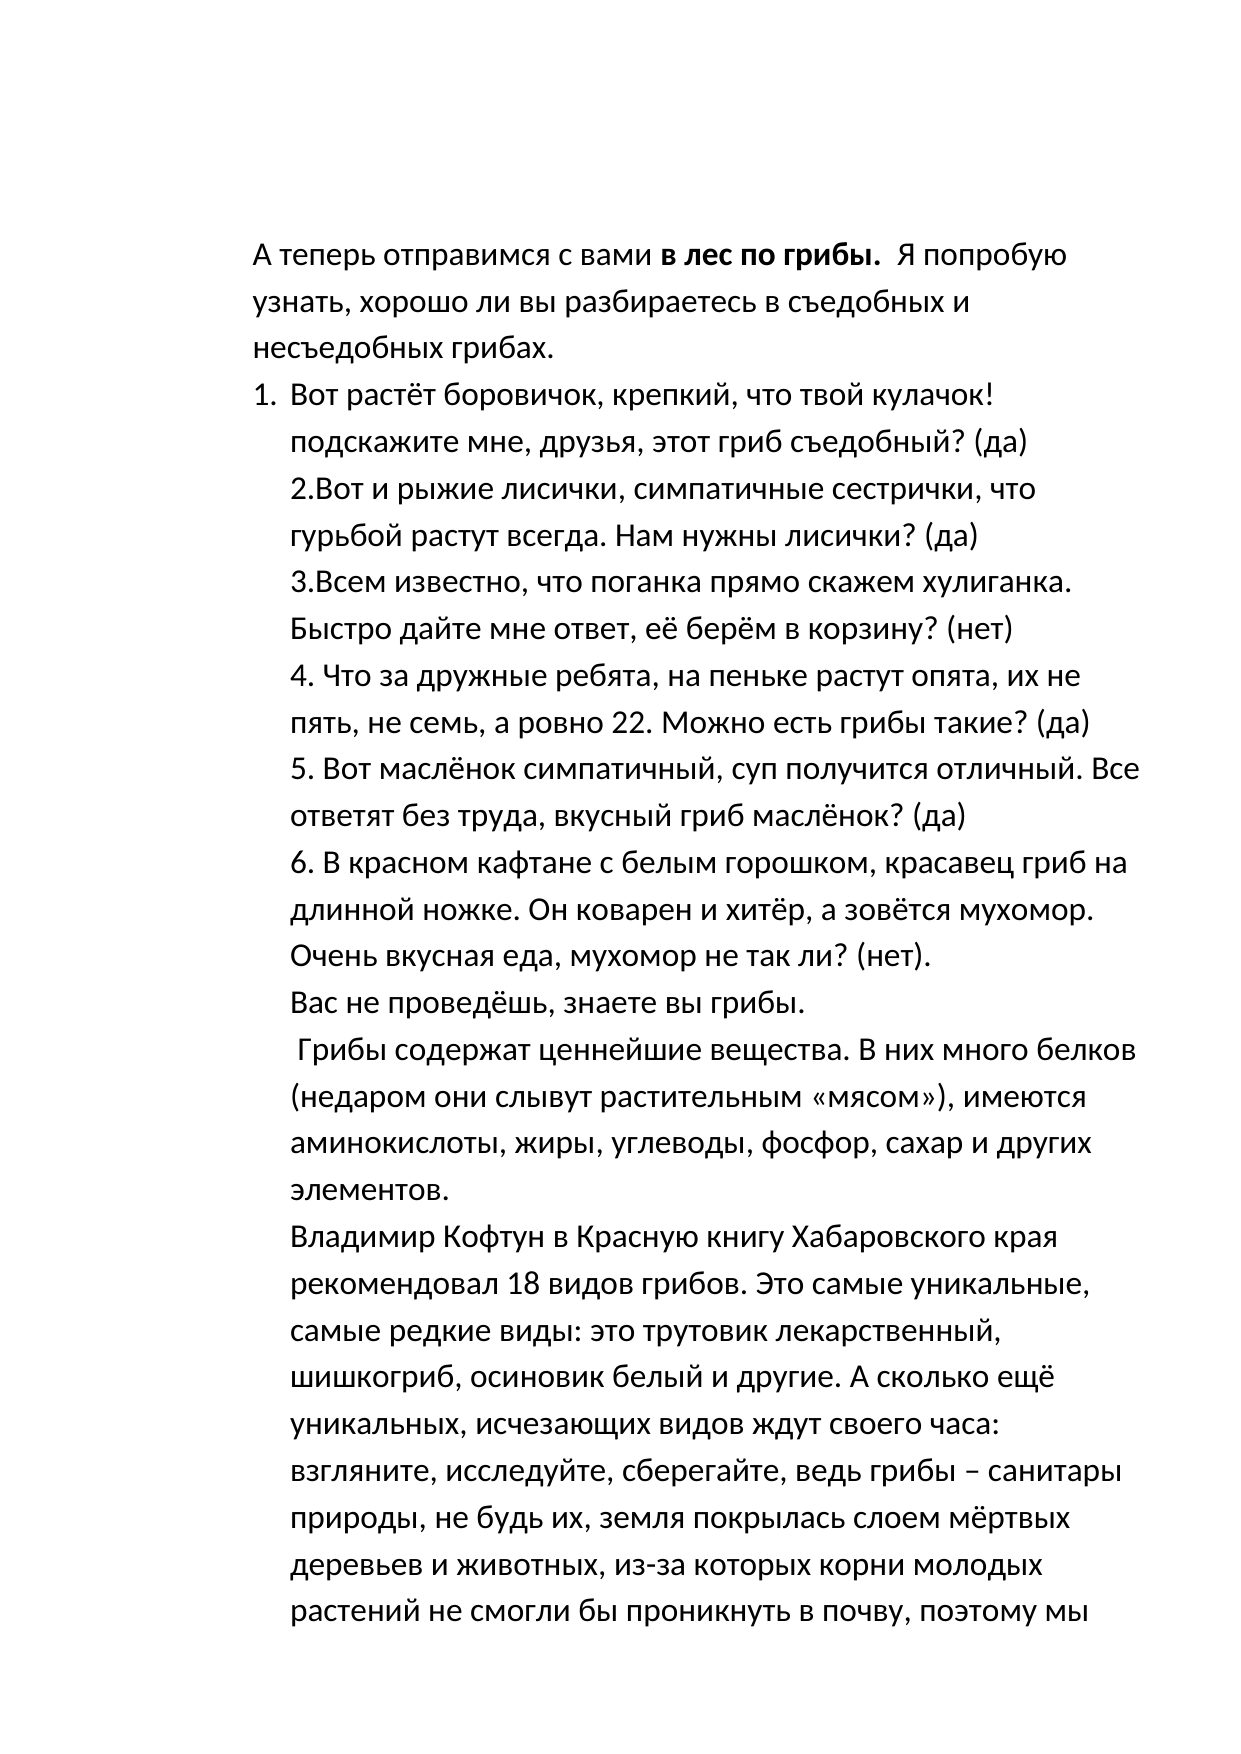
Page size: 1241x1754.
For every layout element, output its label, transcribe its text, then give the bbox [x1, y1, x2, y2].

list 2.Вот и рыжие лисички, симпатичные сестрички, что гурьбой растут всегда. Нам нужны лисички? (да) [290, 467, 1152, 554]
list Вас не проведёшь, знаете вы грибы. [290, 981, 1152, 1022]
list Грибы содержат ценнейшие вещества. В них много белков (недаром они слывут растительным «мясом»), имеются аминокислоты, жиры, углеводы, фосфор, сахар и других элементов. [290, 1028, 1152, 1209]
list Вот растёт боровичок, крепкий, что твой кулачок! [252, 373, 1152, 414]
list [290, 1215, 1152, 1630]
list 5. Вот маслёнок симпатичный, суп получится отличный. Все ответят без труда, вкусный гриб маслёнок? (да) [290, 747, 1152, 835]
list 4. Что за дружные ребята, на пеньке растут опята, их не пять, не семь, а ровно 22. Можно есть грибы такие? (да) [290, 654, 1152, 741]
list 3.Всем известно, что поганка прямо скажем хулиганка. Быстро дайте мне ответ, её берём в корзину? (нет) [290, 560, 1152, 648]
list А теперь отправимся с вами в лес по грибы. Я попробую узнать, хорошо ли вы разбираетесь в съедобных и несъедобных грибах. [252, 233, 1152, 367]
list подскажите мне, друзья, этот гриб съедобный? (да) [290, 420, 1152, 461]
list 6. В красном кафтане с белым горошком, красавец гриб на длинной ножке. Он коварен и хитёр, а зовётся мухомор. Очень вкусная еда, мухомор не так ли? (нет). [290, 841, 1152, 975]
